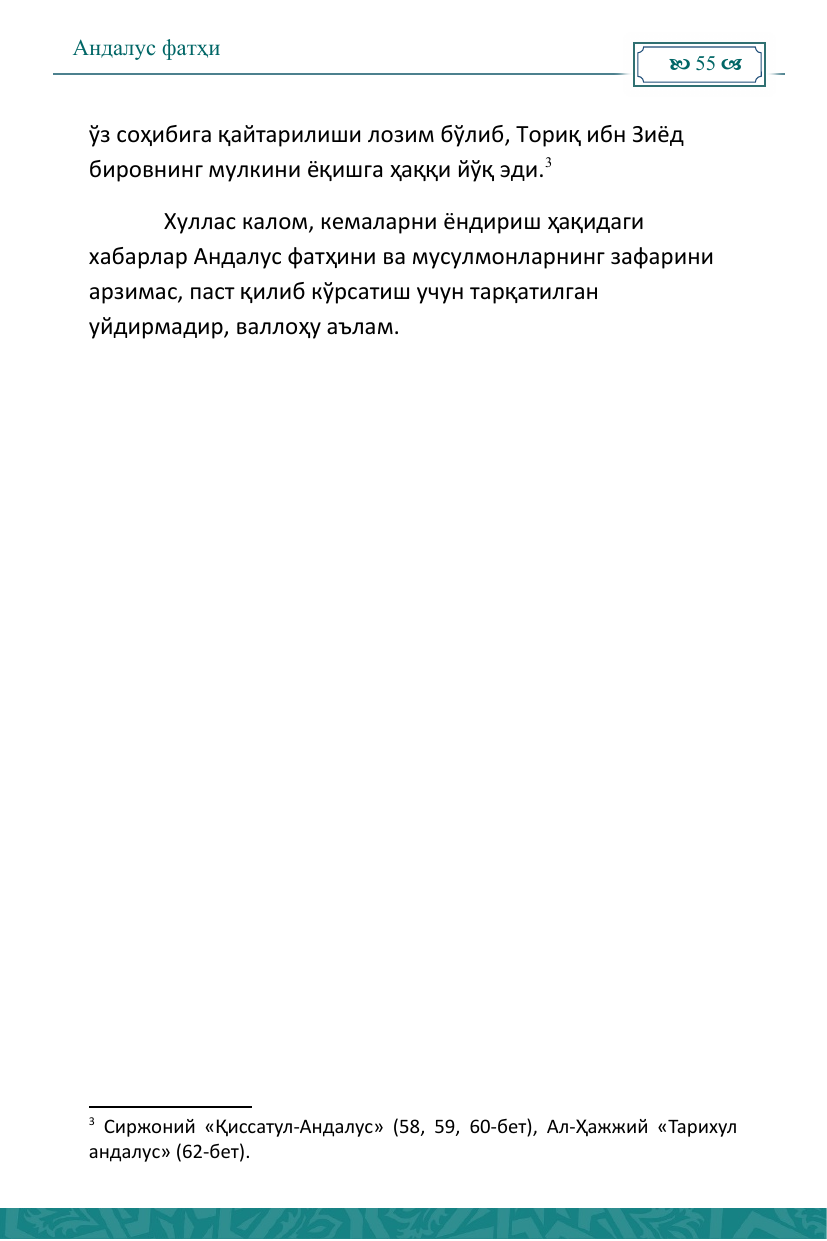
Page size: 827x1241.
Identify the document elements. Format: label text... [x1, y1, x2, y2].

text Хуллас калом, кемаларни ёндириш ҳақидаги хабарлар Андалус фатҳини ва мусулмонларнинг зафарини арзимас, паст қилиб кўрсатиш учун тарқатилган уйдирмадир, валлоҳу аълам. [89, 205, 738, 340]
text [89, 118, 738, 184]
picture [0, 1208, 827, 1239]
